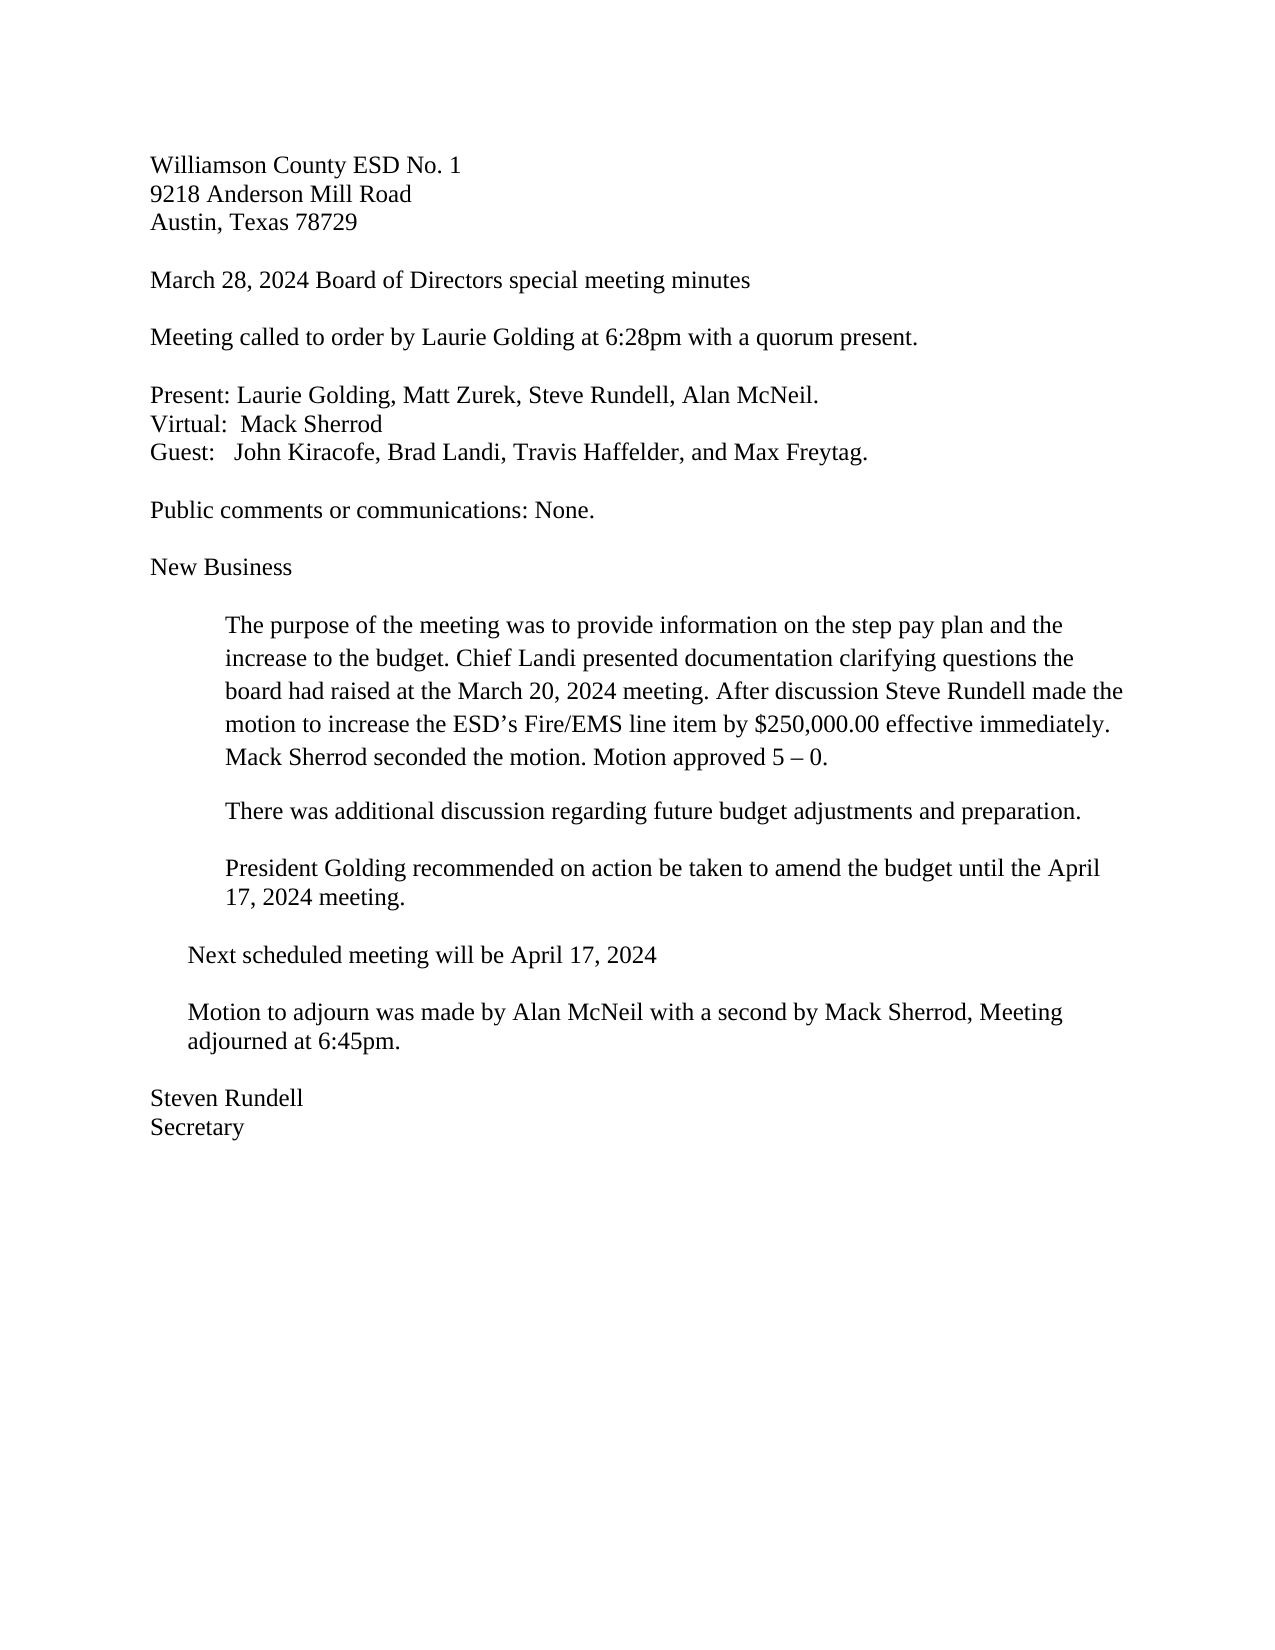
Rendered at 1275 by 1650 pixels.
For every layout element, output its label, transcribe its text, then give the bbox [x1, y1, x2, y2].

text Motion to adjourn was made by Alan McNeil with a second by Mack Sherrod, Meeting adjourned at 6:45pm. [187, 997, 1125, 1055]
text Meeting called to order by Laurie Golding at 6:28pm with a quorum present. [150, 322, 1125, 351]
text Next scheduled meeting will be April 17, 2024 [187, 940, 1125, 968]
text Steven Rundell [150, 1083, 1125, 1112]
text Secretary [150, 1112, 1125, 1141]
text There was additional discussion regarding future budget adjustments and preparation. [225, 796, 1125, 825]
text New Business [150, 552, 1125, 581]
text 9218 Anderson Mill Road [150, 179, 1125, 207]
text Austin, Texas 78729 [150, 207, 1125, 236]
text Guest: John Kiracofe, Brad Landi, Travis Haffelder, and Max Freytag. [150, 437, 1125, 466]
text Public comments or communications: None. [150, 495, 1125, 524]
text Virtual: Mack Sherrod [150, 409, 1125, 437]
text March 28, 2024 Board of Directors special meeting minutes [150, 265, 1125, 294]
text Williamson County ESD No. 1 [150, 150, 1125, 179]
text President Golding recommended on action be taken to amend the budget until the April 17, 2024 meeting. [225, 853, 1125, 911]
text Present: Laurie Golding, Matt Zurek, Steve Rundell, Alan McNeil. [150, 380, 1125, 409]
text The purpose of the meeting was to provide information on the step pay plan and the increase to the budget. Chief Landi presented documentation clarifying questions the board had raised at the March 20, 2024 meeting. After discussion Steve Rundell made the motion to increase the ESD’s Fire/EMS line item by $250,000.00 effective immediately. Mack Sherrod seconded the motion. Motion approved 5 – 0. [225, 610, 1125, 771]
